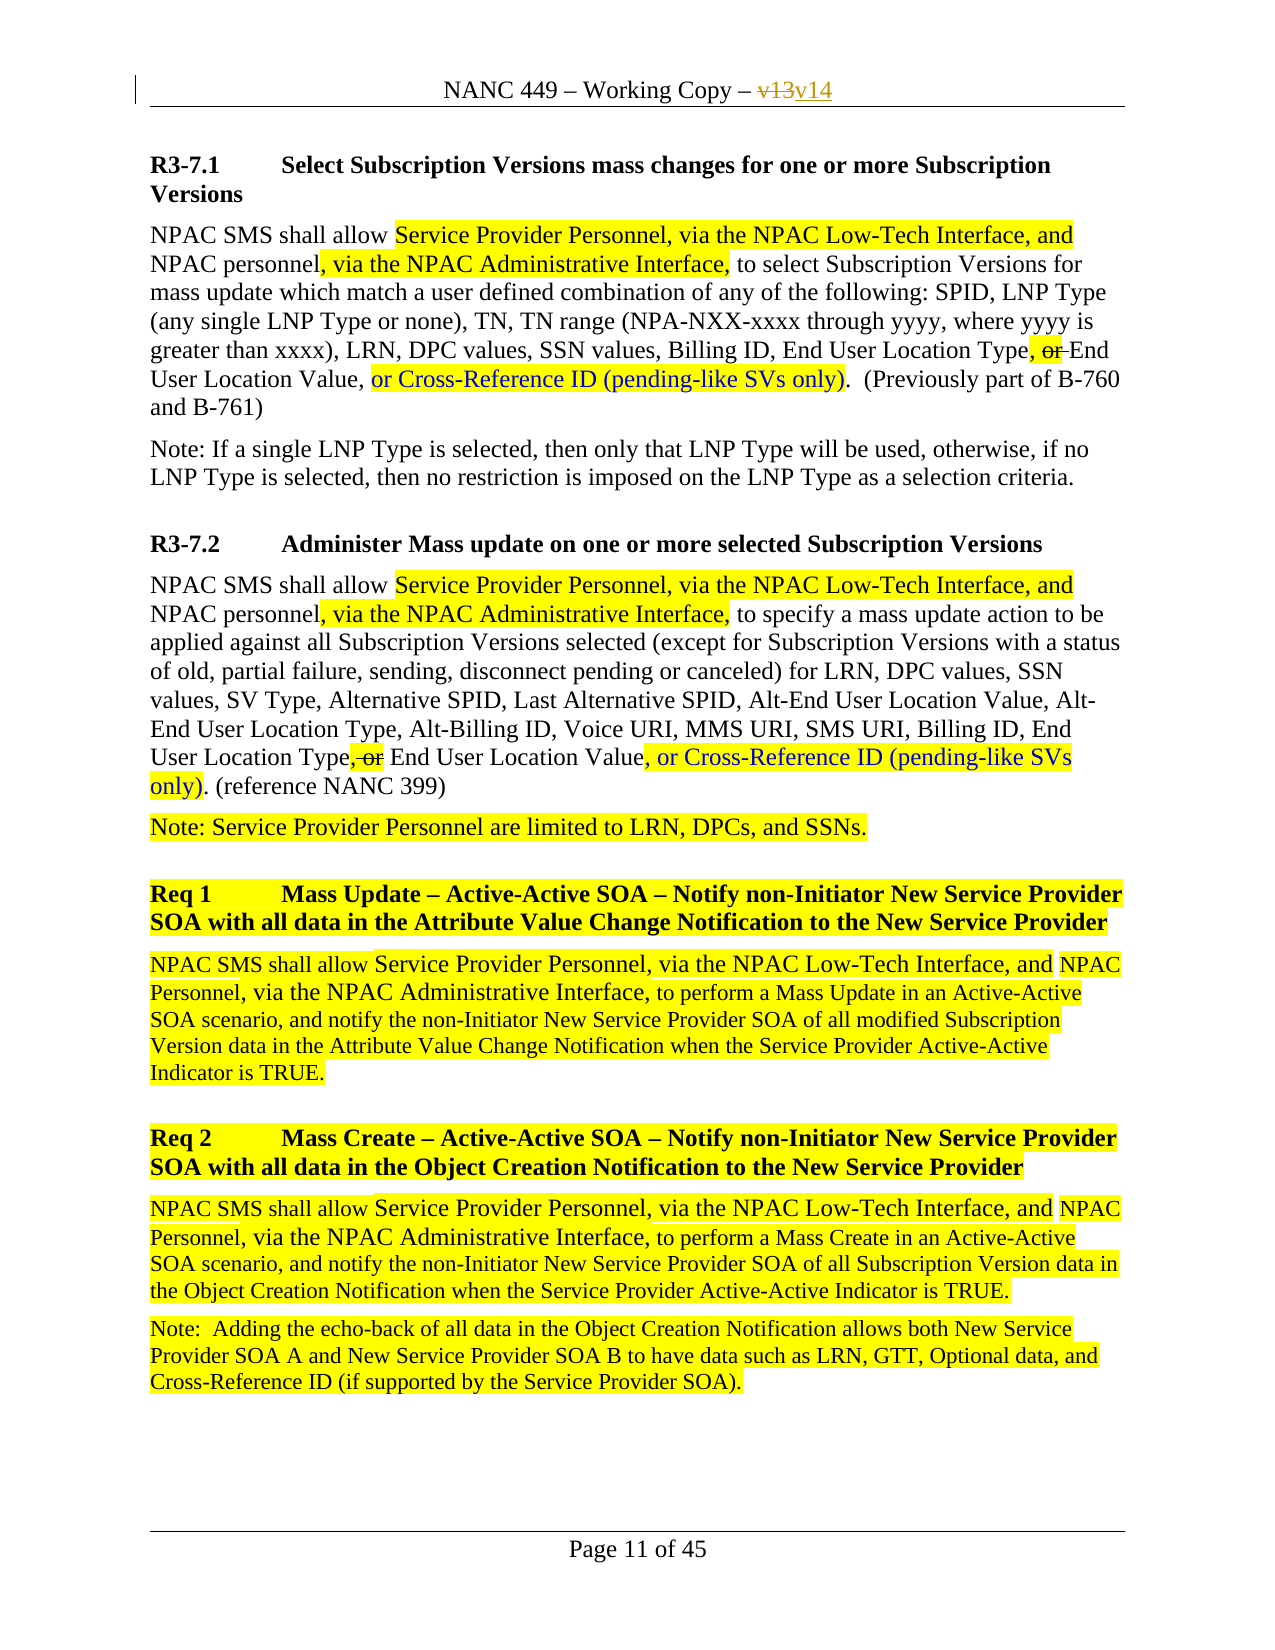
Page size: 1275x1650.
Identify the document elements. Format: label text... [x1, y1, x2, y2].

text Note: Service Provider Personnel are limited to LRN, DPCs, and SSNs. [150, 812, 1125, 841]
text NPAC SMS shall allow Service Provider Personnel, via the NPAC Low-Tech Interface, and NPAC Personnel, via the NPAC Administrative Interface, to perform a Mass Create in an Active-Active SOA scenario, and notify the non-Initiator New Service Provider SOA of all Subscription Version data in the Object Creation Notification when the Service Provider Active-Active Indicator is TRUE. [651, 1193, 1125, 1303]
text Note: If a single LNP Type is selected, then only that LNP Type will be used, otherwise, if no LNP Type is selected, then no restriction is imposed on the LNP Type as a selection criteria. [150, 434, 1125, 491]
list NPAC SMS shall allow Service Provider Personnel, via the NPAC Low-Tech Interface, and NPAC personnel, via the NPAC Administrative Interface, to specify a mass update action to be applied against all Subscription Versions selected (except for Subscription Versions with a status of old, partial failure, sending, disconnect pending or canceled) for LRN, DPC values, SSN values, SV Type, Alternative SPID, Last Alternative SPID, Alt-End User Location Value, Alt-End User Location Type, Alt-Billing ID, Voice URI, MMS URI, SMS URI, Billing ID, End User Location Type, or End User Location Value, or Cross-Reference ID (pending-like SVs only). (reference NANC 399) [150, 570, 1125, 800]
text Note: Adding the echo-back of all data in the Object Creation Notification allows both New Service Provider SOA A and New Service Provider SOA B to have data such as LRN, GTT, Optional data, and Cross-Reference ID (if supported by the Service Provider SOA). [743, 1316, 1125, 1394]
text R3-7.1 Select Subscription Versions mass changes for one or more Subscription Versions [150, 150, 1125, 207]
text Req 1 Mass Update – Active-Active SOA – Notify non-Initiator New Service Provider SOA with all data in the Attribute Value Change Notification to the New Service Provider [150, 879, 1125, 936]
text R3-7.2 Administer Mass update on one or more selected Subscription Versions [150, 529, 1125, 557]
text NPAC SMS shall allow Service Provider Personnel, via the NPAC Low-Tech Interface, and NPAC Personnel, via the NPAC Administrative Interface, to perform a Mass Update in an Active-Active SOA scenario, and notify the non-Initiator New Service Provider SOA of all modified Subscription Version data in the Attribute Value Change Notification when the Service Provider Active-Active Indicator is TRUE. [150, 949, 1125, 1085]
list NPAC SMS shall allow Service Provider Personnel, via the NPAC Low-Tech Interface, and NPAC personnel, via the NPAC Administrative Interface, to select Subscription Versions for mass update which match a user defined combination of any of the following: SPID, LNP Type (any single LNP Type or none), TN, TN range (NPA-NXX-xxxx through yyyy, where yyyy is greater than xxxx), LRN, DPC values, SSN values, Billing ID, End User Location Type, or End User Location Value, or Cross-Reference ID (pending-like SVs only). (Previously part of B-760 and B-761) [150, 220, 1125, 421]
